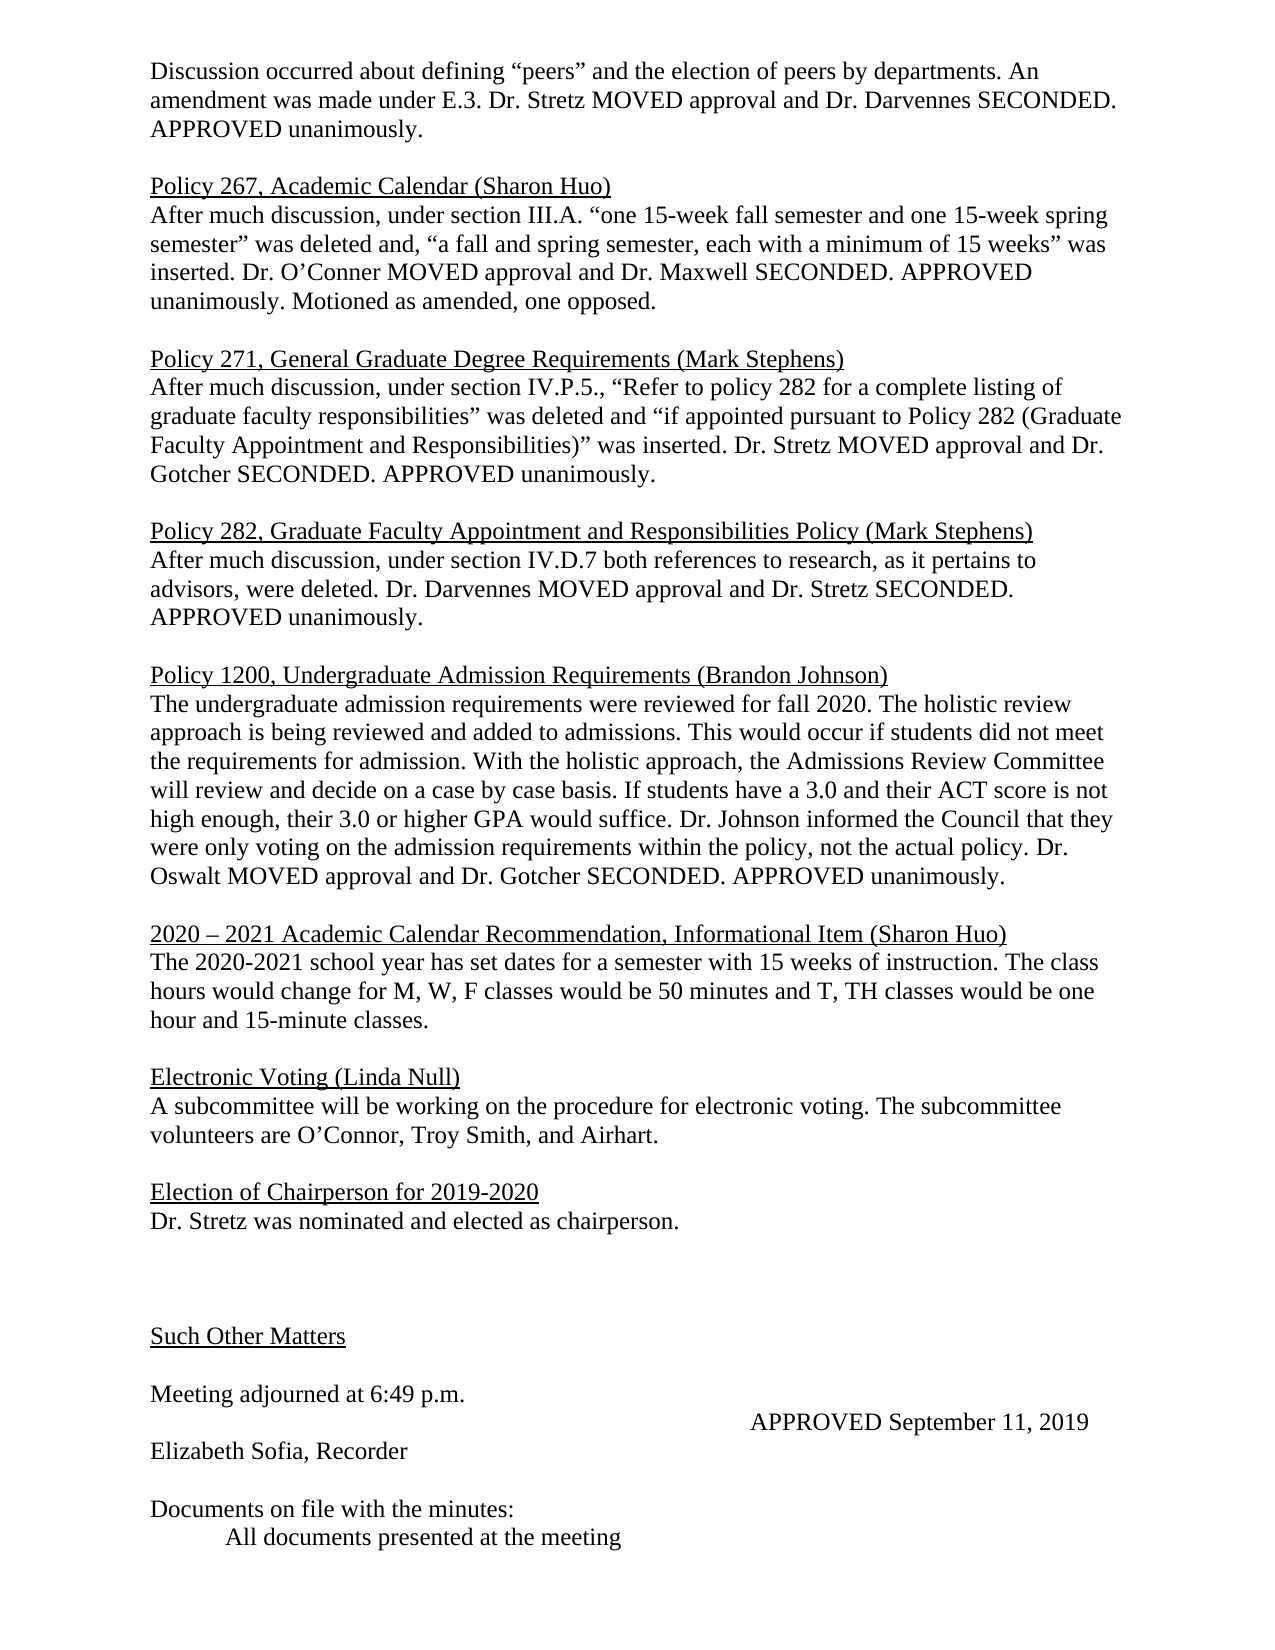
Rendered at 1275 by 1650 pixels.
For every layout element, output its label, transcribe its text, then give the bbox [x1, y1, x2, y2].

text Policy 1200, Undergraduate Admission Requirements (Brandon Johnson) [150, 660, 1125, 689]
text Election of Chairperson for 2019-2020 [150, 1177, 1125, 1206]
text Policy 267, Academic Calendar (Sharon Huo) [150, 171, 1125, 200]
text Dr. Stretz was nominated and elected as chairperson. [150, 1206, 1125, 1235]
text A subcommittee will be working on the procedure for electronic voting. The subcommittee volunteers are O’Connor, Troy Smith, and Airhart. [150, 1091, 1125, 1149]
text 2020 – 2021 Academic Calendar Recommendation, Informational Item (Sharon Huo) [150, 919, 1125, 947]
text After much discussion, under section III.A. “one 15-week fall semester and one 15-week spring semester” was deleted and, “a fall and spring semester, each with a minimum of 15 weeks” was inserted. Dr. O’Conner MOVED approval and Dr. Maxwell SECONDED. APPROVED unanimously. Motioned as amended, one opposed. [150, 200, 1125, 315]
text Discussion occurred about defining “peers” and the election of peers by departments. An amendment was made under E.3. Dr. Stretz MOVED approval and Dr. Darvennes SECONDED. APPROVED unanimously. [150, 56, 1125, 142]
text Elizabeth Sofia, Recorder [150, 1436, 1125, 1465]
text Such Other Matters [150, 1321, 1125, 1350]
text Policy 271, General Graduate Degree Requirements (Mark Stephens) [150, 344, 1125, 372]
text After much discussion, under section IV.P.5., “Refer to policy 282 for a complete listing of graduate faculty responsibilities” was deleted and “if appointed pursuant to Policy 282 (Graduate Faculty Appointment and Responsibilities)” was inserted. Dr. Stretz MOVED approval and Dr. Gotcher SECONDED. APPROVED unanimously. [150, 372, 1125, 487]
text Policy 282, Graduate Faculty Appointment and Responsibilities Policy (Mark Stephens) [150, 516, 1125, 545]
text After much discussion, under section IV.D.7 both references to research, as it pertains to advisors, were deleted. Dr. Darvennes MOVED approval and Dr. Stretz SECONDED. APPROVED unanimously. [150, 545, 1125, 631]
text Documents on file with the minutes: [150, 1494, 1125, 1522]
text All documents presented at the meeting [150, 1522, 1125, 1551]
text APPROVED September 11, 2019 [150, 1407, 1125, 1436]
text Meeting adjourned at 6:49 p.m. [150, 1379, 1125, 1407]
text The 2020-2021 school year has set dates for a semester with 15 weeks of instruction. The class hours would change for M, W, F classes would be 50 minutes and T, TH classes would be one hour and 15-minute classes. [150, 947, 1125, 1034]
text The undergraduate admission requirements were reviewed for fall 2020. The holistic review approach is being reviewed and added to admissions. This would occur if students did not meet the requirements for admission. With the holistic approach, the Admissions Review Committee will review and decide on a case by case basis. If students have a 3.0 and their ACT score is not high enough, their 3.0 or higher GPA would suffice. Dr. Johnson informed the Council that they were only voting on the admission requirements within the policy, not the actual policy. Dr. Oswalt MOVED approval and Dr. Gotcher SECONDED. APPROVED unanimously. [150, 689, 1125, 890]
text Electronic Voting (Linda Null) [150, 1062, 1125, 1091]
